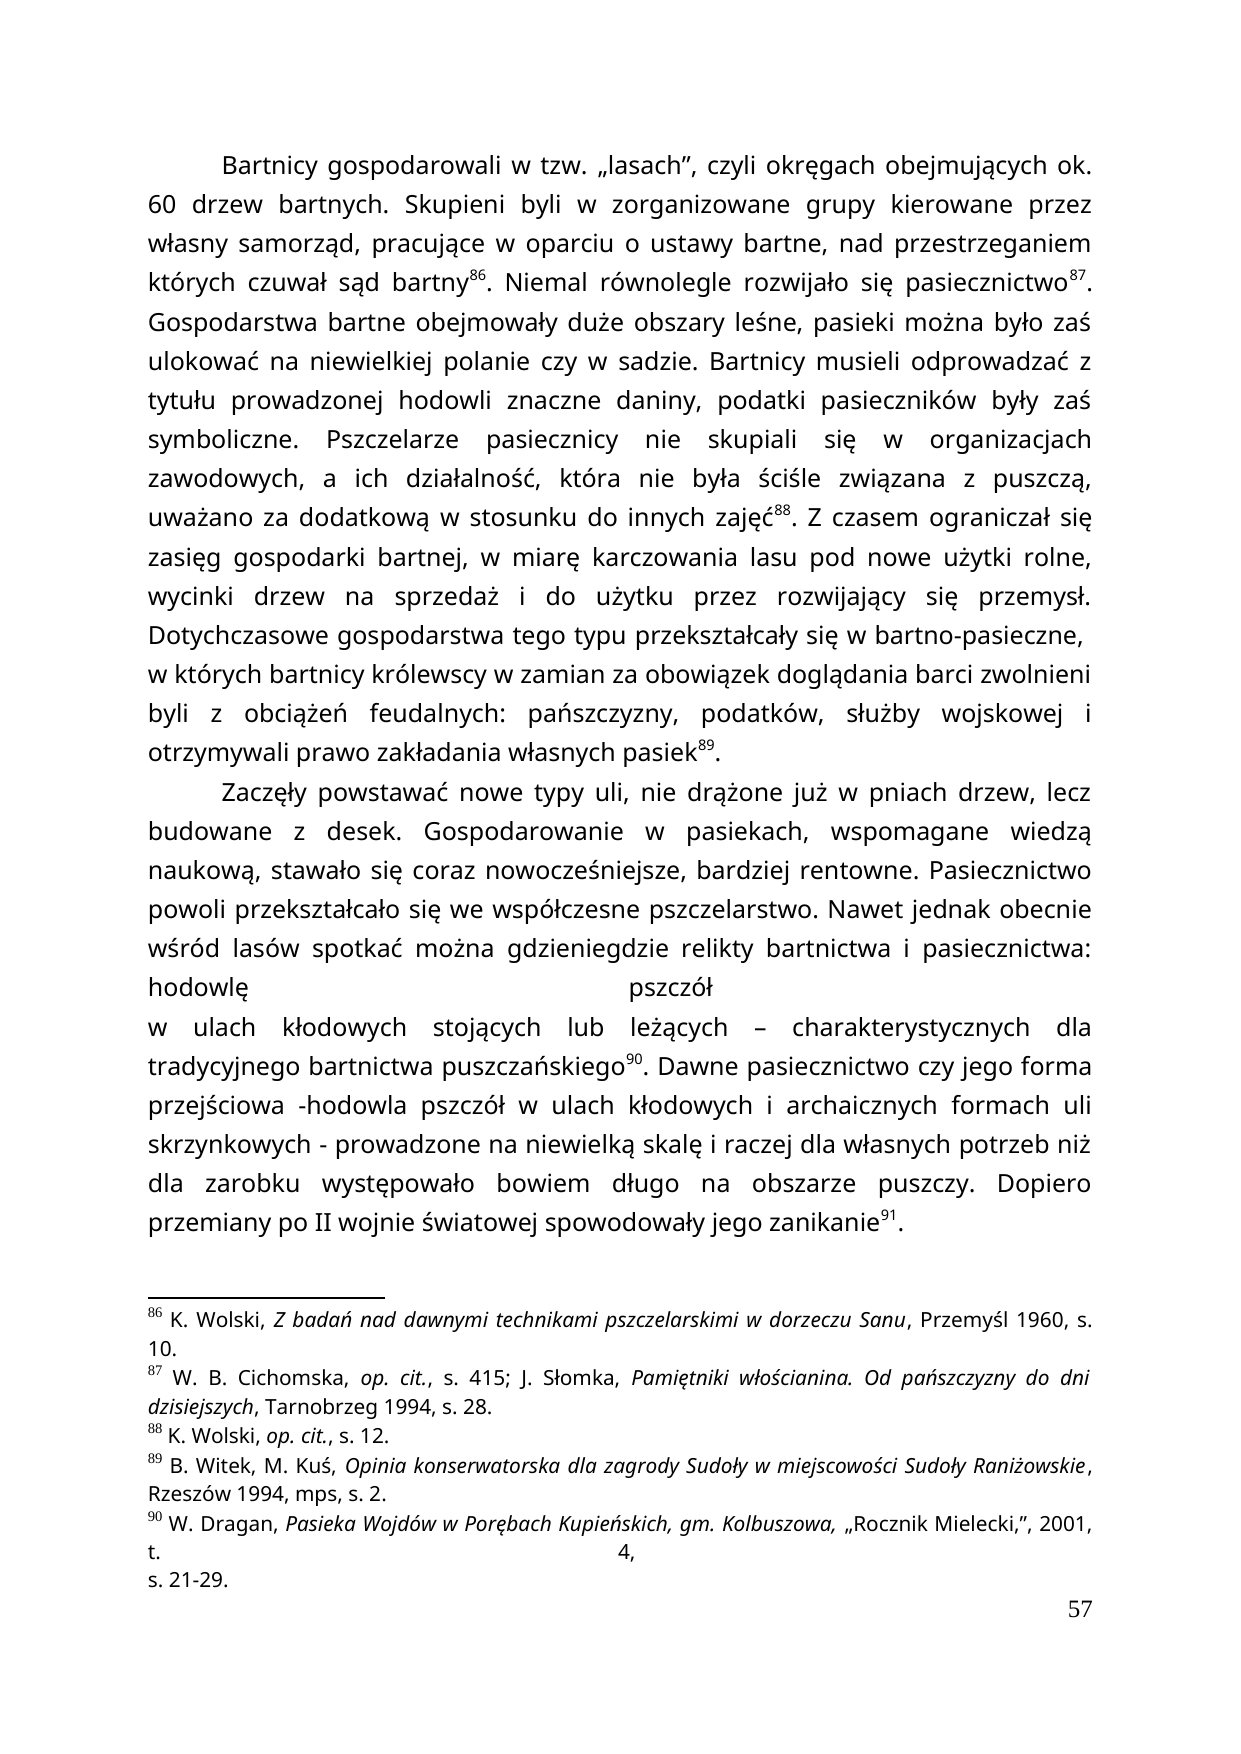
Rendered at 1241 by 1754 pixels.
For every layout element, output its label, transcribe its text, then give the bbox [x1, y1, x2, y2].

text Zaczęły powstawać nowe typy uli, nie drążone już w pniach drzew, lecz budowane z desek. Gospodarowanie w pasiekach, wspomagane wiedzą naukową, stawało się coraz nowocześniejsze, bardziej rentowne. Pasiecznictwo powoli przekształcało się we współczesne pszczelarstwo. Nawet jednak obecnie wśród lasów spotkać można gdzieniegdzie relikty bartnictwa i pasiecznictwa: hodowlę pszczół w ulach kłodowych stojących lub leżących – charakterystycznych dla tradycyjnego bartnictwa puszczańskiego. Dawne pasiecznictwo czy jego forma przejściowa -hodowla pszczół w ulach kłodowych i archaicznych formach uli skrzynkowych - prowadzone na niewielką skalę i raczej dla własnych potrzeb niż dla zarobku występowało bowiem długo na obszarze puszczy. Dopiero przemiany po II wojnie światowej spowodowały jego zanikanie. [148, 774, 1093, 1239]
text Bartnicy gospodarowali w tzw. „lasach”, czyli okręgach obejmujących ok. 60 drzew bartnych. Skupieni byli w zorganizowane grupy kierowane przez własny samorząd, pracujące w oparciu o ustawy bartne, nad przestrzeganiem których czuwał sąd bartny. Niemal równolegle rozwijało się pasiecznictwo. Gospodarstwa bartne obejmowały duże obszary leśne, pasieki można było zaś ulokować na niewielkiej polanie czy w sadzie. Bartnicy musieli odprowadzać z tytułu prowadzonej hodowli znaczne daniny, podatki pasieczników były zaś symboliczne. Pszczelarze pasiecznicy nie skupiali się w organizacjach zawodowych, a ich działalność, która nie była ściśle związana z puszczą, uważano za dodatkową w stosunku do innych zajęć. Z czasem ograniczał się zasięg gospodarki bartnej, w miarę karczowania lasu pod nowe użytki rolne, wycinki drzew na sprzedaż i do użytku przez rozwijający się przemysł. Dotychczasowe gospodarstwa tego typu przekształcały się w bartno-pasieczne, w których bartnicy królewscy w zamian za obowiązek doglądania barci zwolnieni byli z obciążeń feudalnych: pańszczyzny, podatków, służby wojskowej i otrzymywali prawo zakładania własnych pasiek. [148, 148, 1093, 769]
